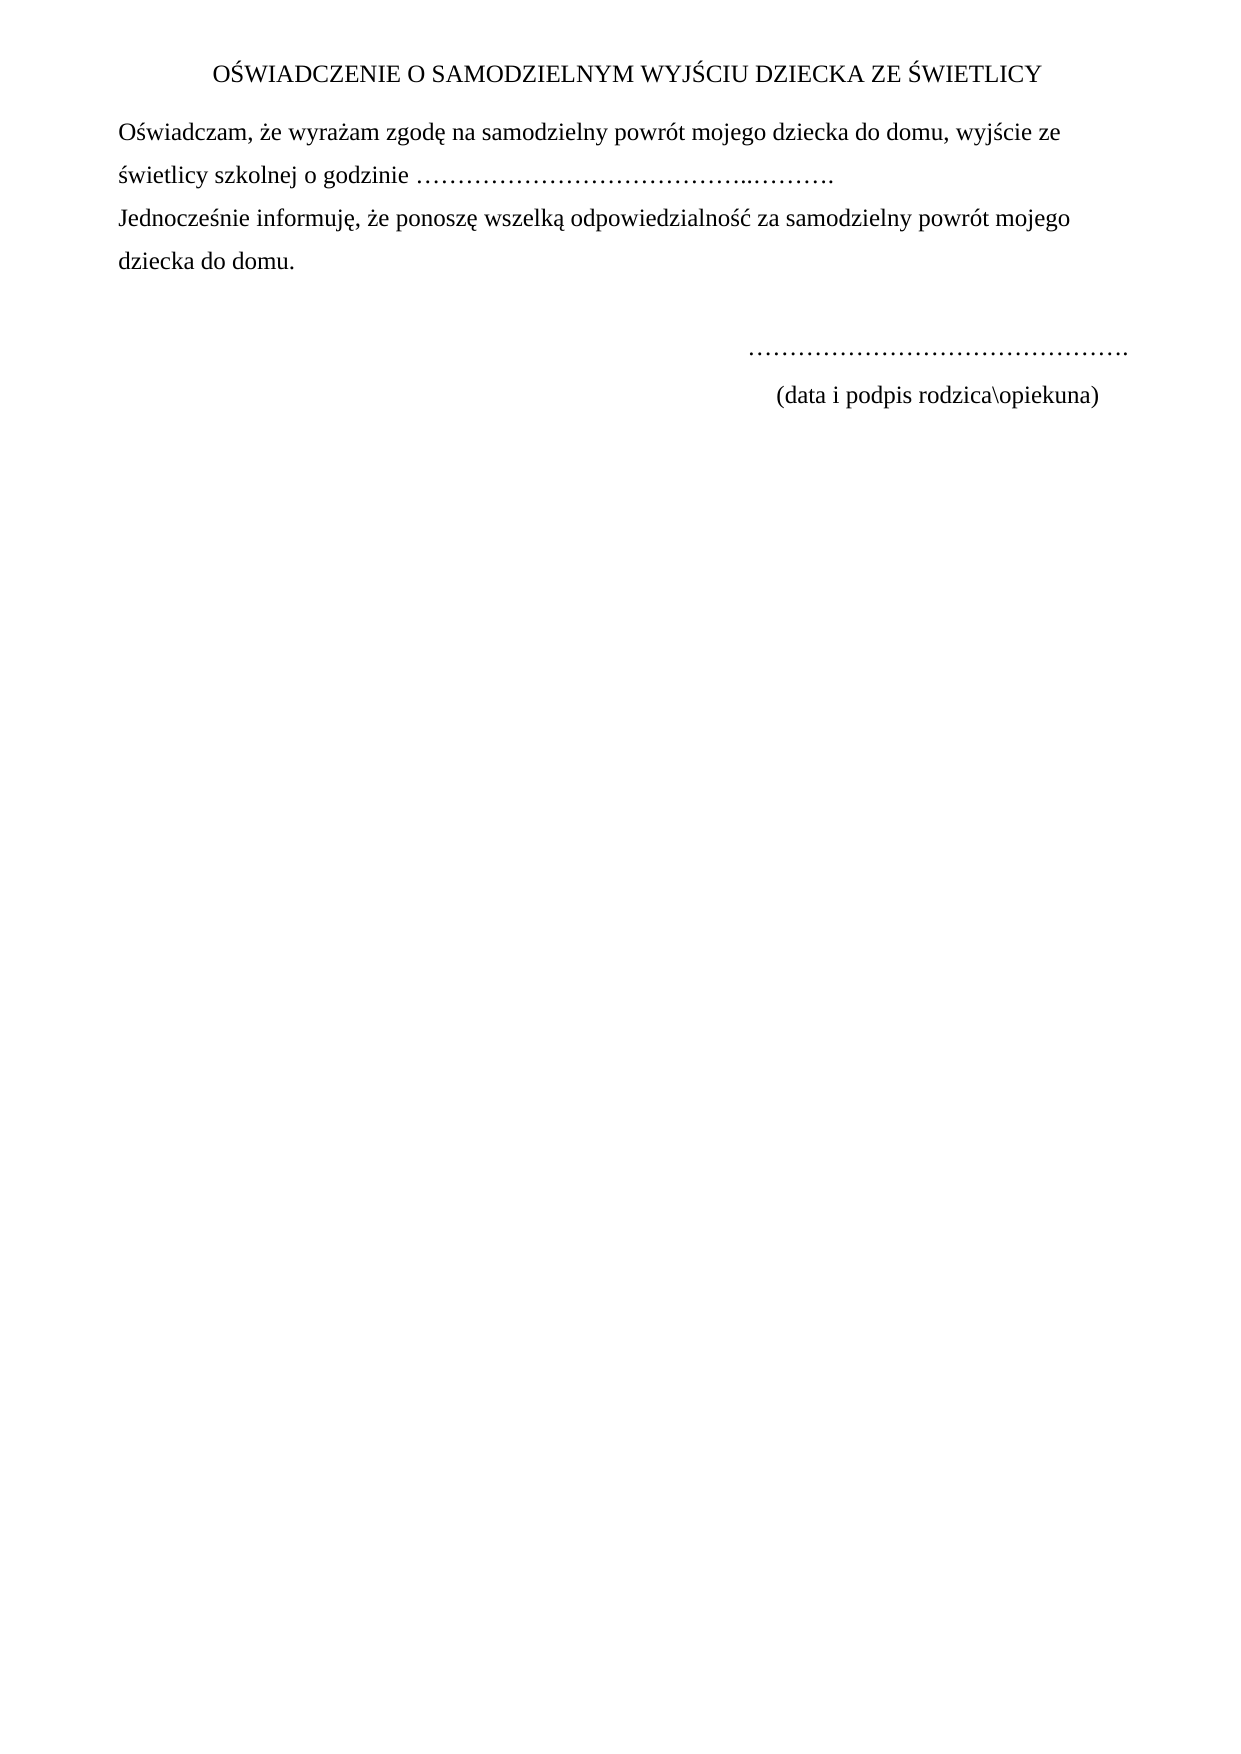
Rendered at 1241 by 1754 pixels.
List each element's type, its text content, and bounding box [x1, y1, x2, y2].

text Oświadczam, że wyrażam zgodę na samodzielny powrót mojego dziecka do domu, wyjście ze świetlicy szkolnej o godzinie …………………………………..………. [118, 117, 1137, 188]
text OŚWIADCZENIE O SAMODZIELNYM WYJŚCIU DZIECKA ZE ŚWIETLICY [118, 59, 1137, 88]
text ………………………………………. [118, 332, 1137, 361]
text (data i podpis rodzica\opiekuna) [118, 380, 1137, 409]
text Jednocześnie informuję, że ponoszę wszelką odpowiedzialność za samodzielny powrót mojego dziecka do domu. [118, 203, 1137, 275]
